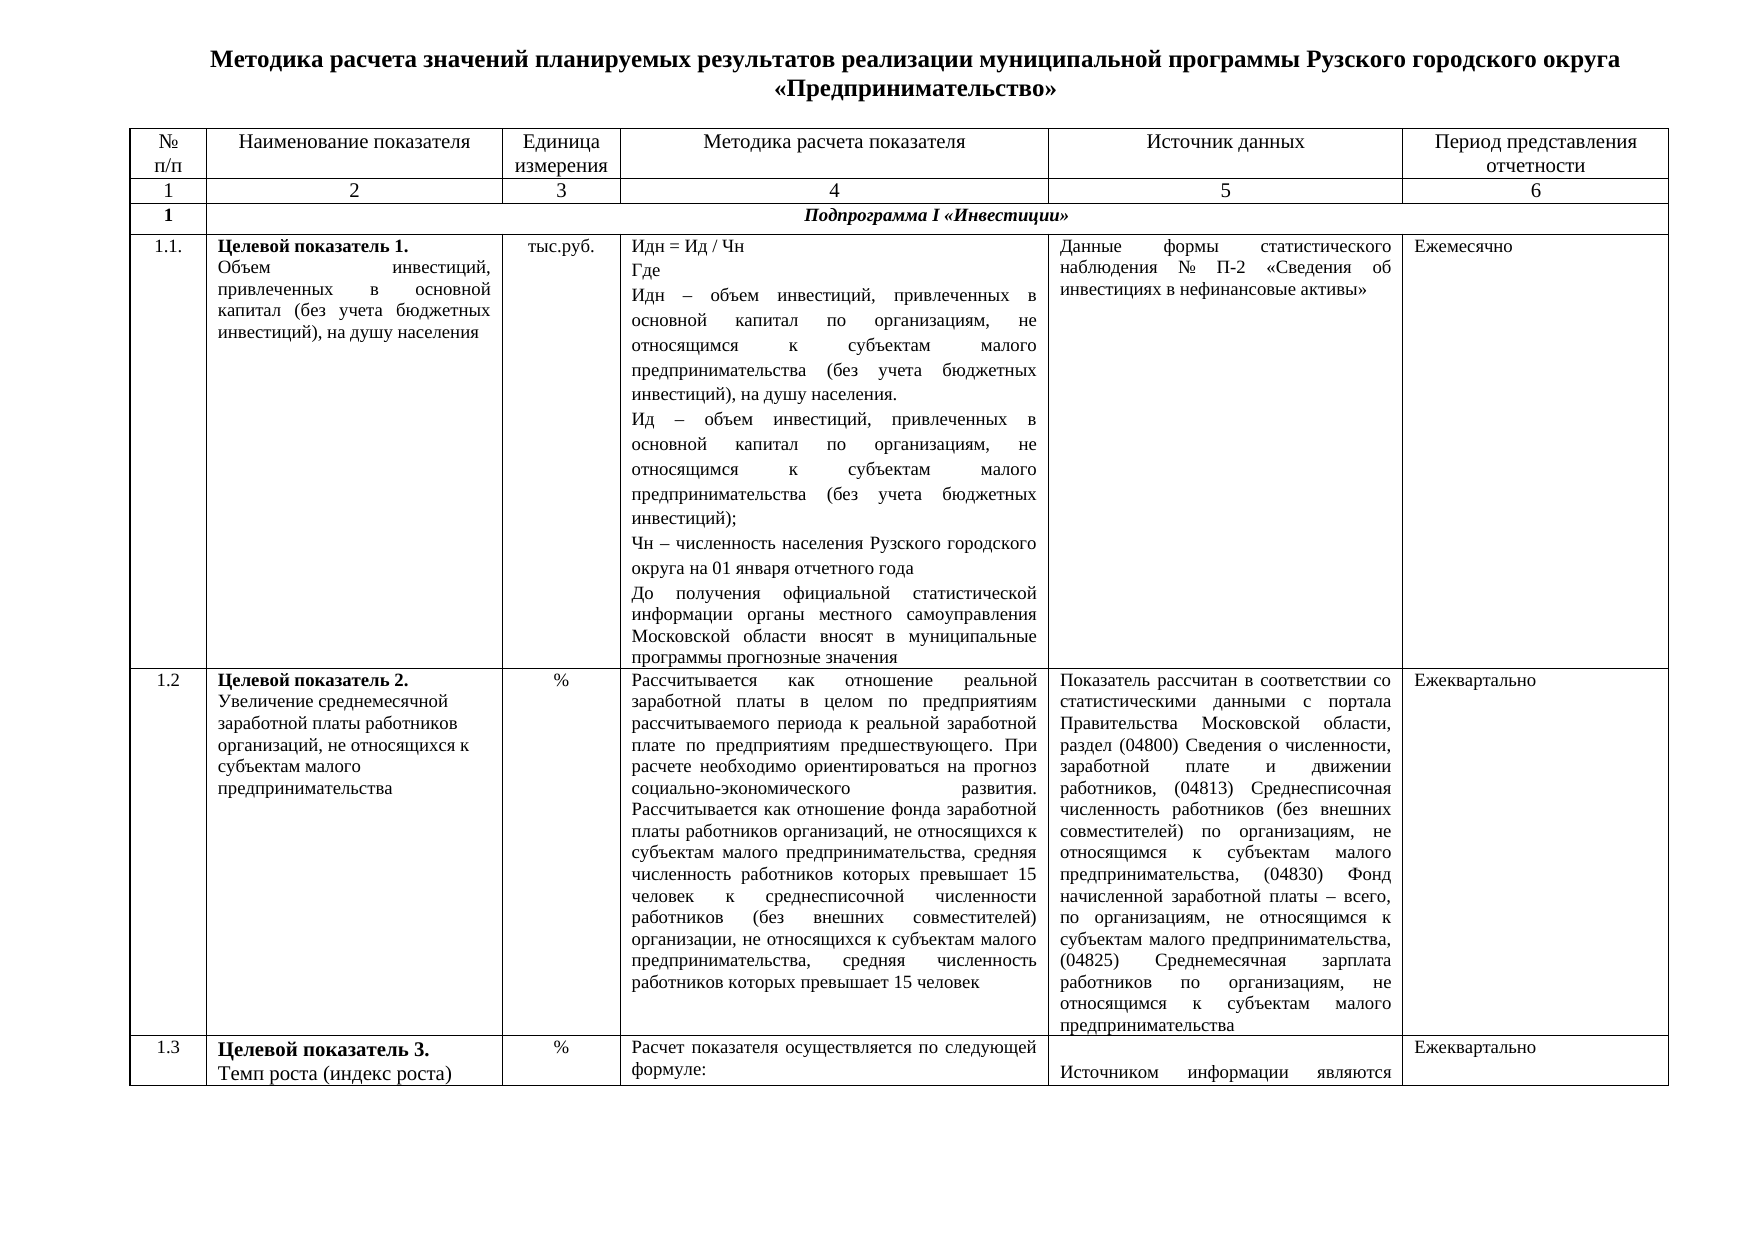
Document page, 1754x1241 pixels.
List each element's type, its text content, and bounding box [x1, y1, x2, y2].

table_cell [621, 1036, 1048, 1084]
table_cell Данные формы статистического наблюдения № П-2 «Сведения об инвестициях в нефинансовые активы» [1049, 235, 1402, 668]
table_cell Идн = Ид / Чн Где Идн – объем инвестиций, привлеченных в основной капитал по организациям, не относящимся к субъектам малого предпринимательства (без учета бюджетных инвестиций), на душу населения. Ид – объем инвестиций, привлеченных в основной капитал по организациям, не относящимся к субъектам малого предпринимательства (без учета бюджетных инвестиций); Чн – численность населения Рузского городского округа на 01 января отчетного года До получения официальной статистической информации органы местного самоуправления Московской области вносят в муниципальные программы прогнозные значения [621, 235, 1048, 668]
table_cell 2 [207, 179, 502, 202]
table_cell 3 [503, 179, 620, 202]
table_cell Ежеквартально [1403, 1036, 1668, 1084]
table_cell 5 [1049, 179, 1402, 202]
table_cell % [503, 1036, 620, 1084]
table_header Единица измерения [503, 129, 620, 177]
table_cell Целевой показатель 2. Увеличение среднемесячной заработной платы работников организаций, не относящихся к субъектам малого предпринимательства [207, 669, 502, 1035]
table_cell 4 [621, 179, 1048, 202]
table_header Источник данных [1049, 129, 1402, 177]
table_cell 1 [131, 204, 206, 233]
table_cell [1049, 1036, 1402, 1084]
table_header Методика расчета показателя [621, 129, 1048, 177]
table_cell Целевой показатель 1. Объем инвестиций, привлеченных в основной капитал (без учета бюджетных инвестиций), на душу населения [207, 235, 502, 668]
text Методика расчета значений планируемых результатов реализации муниципальной программы Рузского городского округа [118, 44, 1713, 73]
table_cell 1.2 [131, 669, 206, 1035]
table_cell Показатель рассчитан в соответствии со статистическими данными с портала Правительства Московской области, раздел (04800) Сведения о численности, заработной плате и движении работников, (04813) Среднесписочная численность работников (без внешних совместителей) по организациям, не относящимся к субъектам малого предпринимательства, (04830) Фонд начисленной заработной платы – всего, по организациям, не относящимся к субъектам малого предпринимательства, (04825) Среднемесячная зарплата работников по организациям, не относящимся к субъектам малого предпринимательства [1049, 669, 1402, 1035]
table_cell Ежемесячно [1403, 235, 1668, 668]
table_cell Рассчитывается как отношение реальной заработной платы в целом по предприятиям рассчитываемого периода к реальной заработной плате по предприятиям предшествующего. При расчете необходимо ориентироваться на прогноз социально-экономического развития. Рассчитывается как отношение фонда заработной платы работников организаций, не относящихся к субъектам малого предпринимательства, средняя численность работников которых превышает 15 человек к среднесписочной численности работников (без внешних совместителей) организации, не относящихся к субъектам малого предпринимательства, средняя численность работников которых превышает 15 человек [621, 669, 1048, 1035]
text «Предпринимательство» [118, 73, 1713, 102]
table_cell 1.3 [131, 1036, 206, 1084]
table_cell тыс.руб. [503, 235, 620, 668]
table_header Наименование показателя [207, 129, 502, 177]
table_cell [207, 1036, 502, 1084]
table_cell 6 [1403, 179, 1668, 202]
table_header Период представления отчетности [1403, 129, 1668, 177]
table_cell Ежеквартально [1403, 669, 1668, 1035]
table_cell % [503, 669, 620, 1035]
table_cell 1.1. [131, 235, 206, 668]
table_cell 1 [131, 179, 206, 202]
table_header № п/п [131, 129, 206, 177]
table_cell Подпрограмма I «Инвестиции» [207, 204, 1668, 233]
